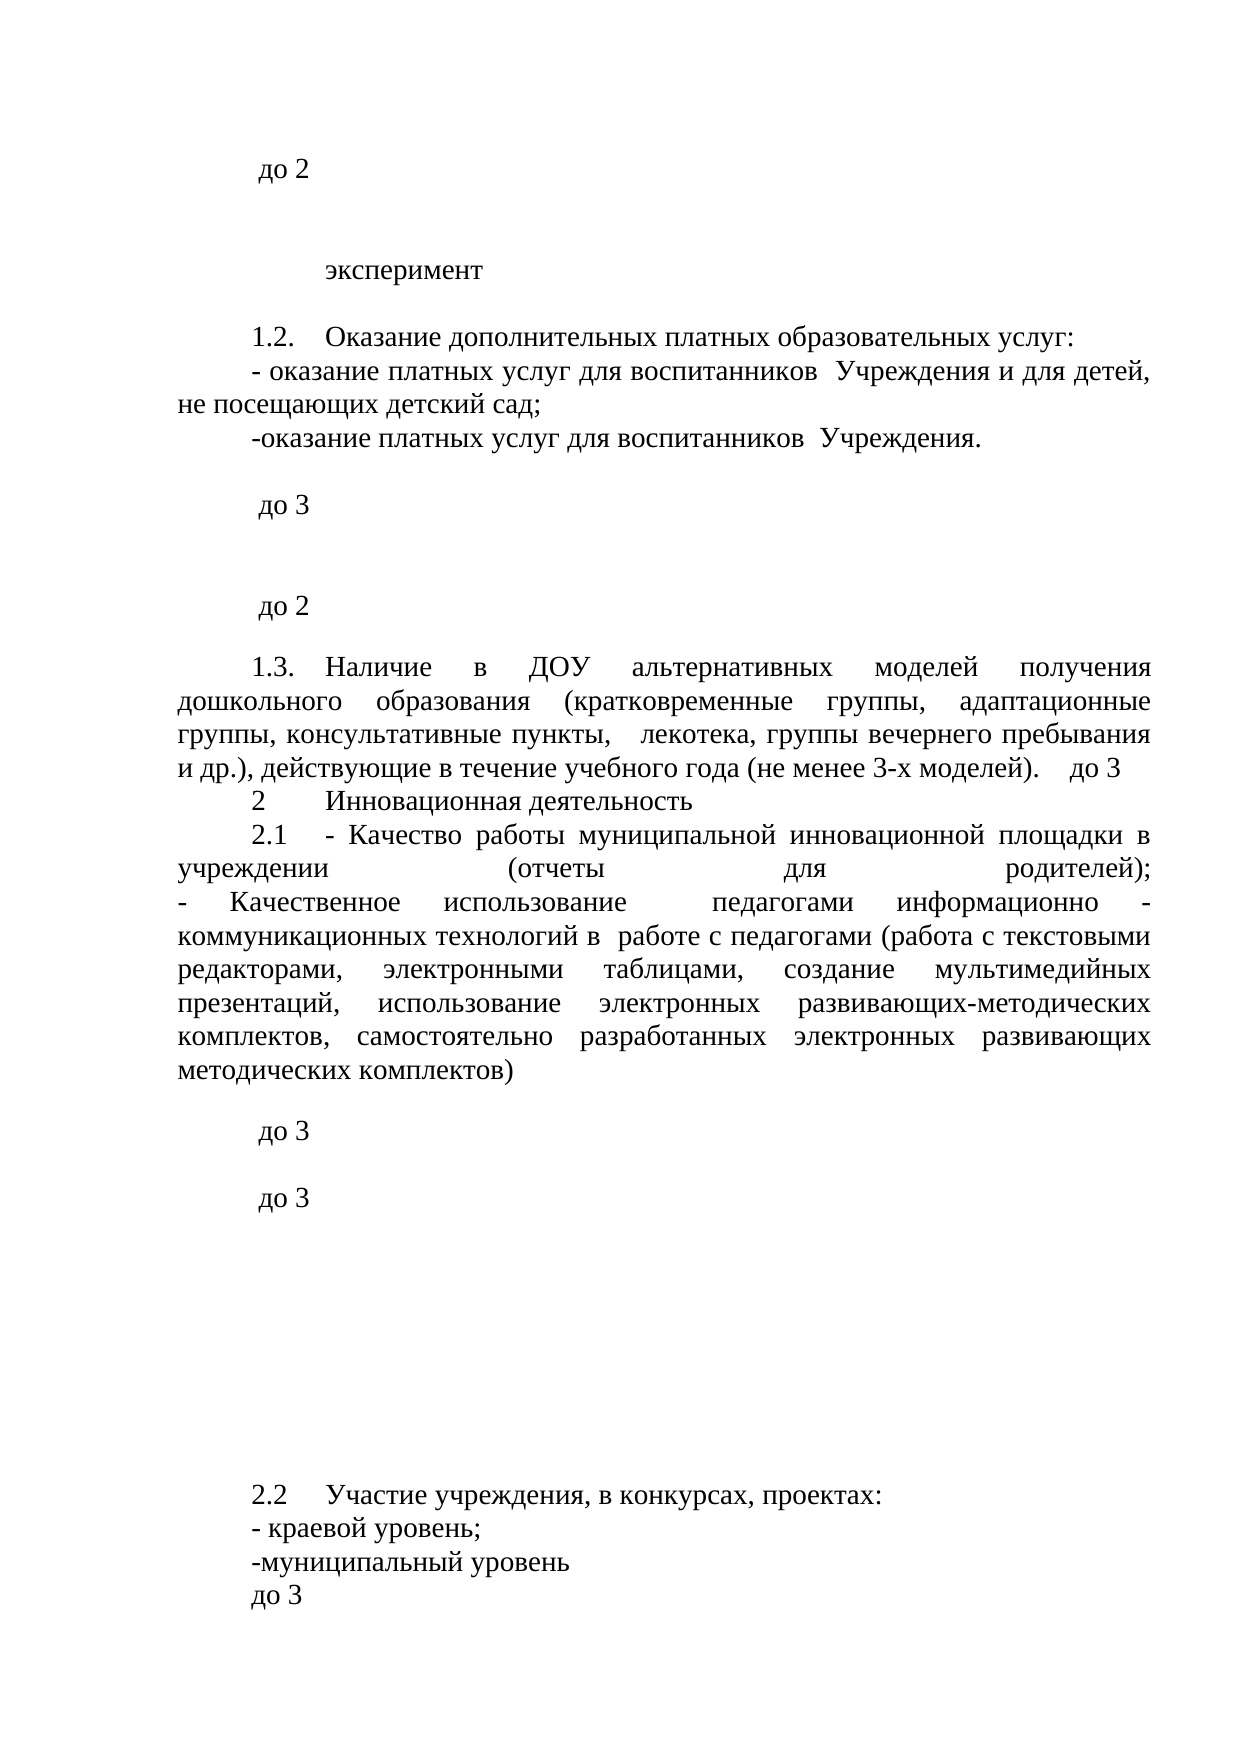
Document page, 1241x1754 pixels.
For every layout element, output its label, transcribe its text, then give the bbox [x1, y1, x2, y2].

text до 2 [177, 588, 1152, 621]
text 1.2. Оказание дополнительных платных образовательных услуг: [177, 319, 1152, 353]
text -муниципальный уровень [177, 1544, 1152, 1577]
text до 3 [177, 1577, 1152, 1611]
text 2.2 Участие учреждения, в конкурсах, проектах: [177, 1477, 1152, 1510]
text до 3 [177, 1113, 1152, 1147]
text - оказание платных услуг для воспитанников Учреждения и для детей, не посещающих детский сад; [177, 353, 1152, 420]
text до 2 [177, 152, 1152, 185]
text - краевой уровень; [177, 1510, 1152, 1544]
text -оказание платных услуг для воспитанников Учреждения. [177, 420, 1152, 453]
text 1.3. Наличие в ДОУ альтернативных моделей получения дошкольного образования (кратковременные группы, адаптационные группы, консультативные пункты, лекотека, группы вечернего пребывания и др.), действующие в течение учебного года (не менее 3-х моделей). до 3 [177, 649, 1152, 783]
text до 3 [177, 1180, 1152, 1214]
text 2 Инновационная деятельность [177, 783, 1152, 817]
text эксперимент [177, 252, 1152, 286]
text 2.1 - Качество работы муниципальной инновационной площадки в учреждении (отчеты для родителей); - Качественное использование педагогами информационно - коммуникационных технологий в работе с педагогами (работа с текстовыми редакторами, электронными таблицами, создание мультимедийных презентаций, использование электронных развивающих-методических комплектов, самостоятельно разработанных электронных развивающих методических комплектов) [177, 817, 1152, 1085]
text до 3 [177, 487, 1152, 521]
